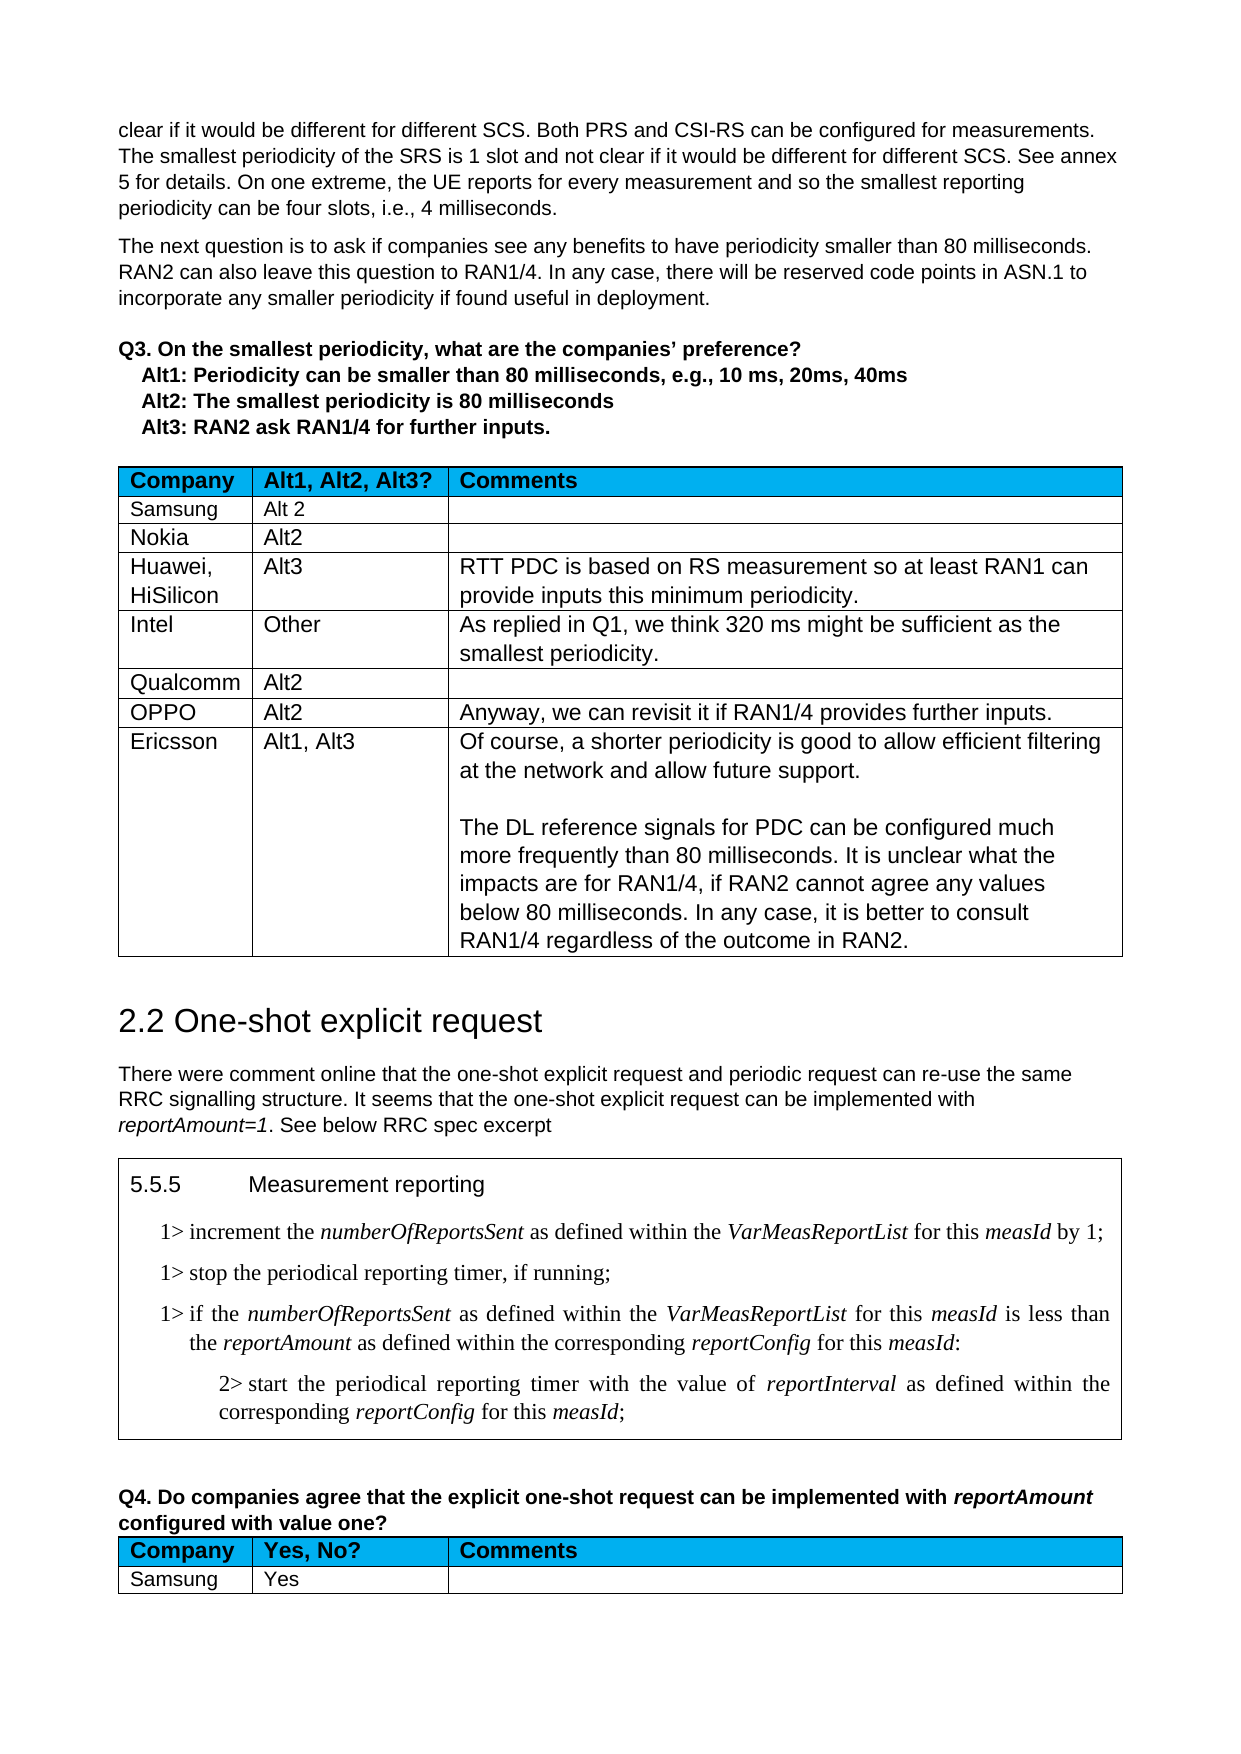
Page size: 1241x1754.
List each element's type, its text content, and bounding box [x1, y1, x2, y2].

table_cell Alt3 [253, 553, 448, 610]
table_cell Huawei, HiSilicon [119, 553, 252, 610]
text There were comment online that the one-shot explicit request and periodic request can re-use the same RRC signalling structure. It seems that the one-shot explicit request can be implemented with reportAmount=1. See below RRC spec excerpt [118, 1061, 1122, 1137]
table_cell Alt2 [253, 699, 448, 727]
table_header Alt1, Alt2, Alt3? [253, 468, 448, 496]
table_cell [449, 669, 1122, 698]
table_cell Samsung [119, 497, 252, 523]
table_cell Nokia [119, 524, 252, 552]
table_cell RTT PDC is based on RS measurement so at least RAN1 can provide inputs this minimum periodicity. [449, 553, 1122, 610]
table_cell Alt 2 [253, 497, 448, 523]
table_header Yes, No? [253, 1538, 448, 1566]
text Alt3: RAN2 ask RAN1/4 for further inputs. [118, 415, 1122, 439]
table_cell Alt1, Alt3 [253, 728, 448, 956]
table_cell Samsung [119, 1567, 252, 1593]
table_cell Intel [119, 611, 252, 668]
table_cell Alt2 [253, 524, 448, 552]
text Q3. On the smallest periodicity, what are the companies’ preference? [118, 337, 1122, 361]
table_cell OPPO [119, 699, 252, 727]
table_header Company [119, 1538, 252, 1566]
table_cell Other [253, 611, 448, 668]
table_cell Anyway, we can revisit it if RAN1/4 provides further inputs. [449, 699, 1122, 727]
table_cell Qualcomm [119, 669, 252, 698]
table_cell Yes [253, 1567, 448, 1593]
text Q4. Do companies agree that the explicit one-shot request can be implemented with reportAmount configured with value one? [118, 1485, 1122, 1534]
table_cell Alt2 [253, 669, 448, 698]
table_header Comments [449, 1538, 1122, 1566]
text Alt1: Periodicity can be smaller than 80 milliseconds, e.g., 10 ms, 20ms, 40ms [118, 363, 1122, 387]
table_cell Of course, a shorter periodicity is good to allow efficient filtering at the network and allow future support. The DL reference signals for PDC can be configured much more frequently than 80 milliseconds. It is unclear what the impacts are for RAN1/4, if RAN2 cannot agree any values below 80 milliseconds. In any case, it is better to consult RAN1/4 regardless of the outcome in RAN2. [449, 728, 1122, 956]
table_header Company [119, 468, 252, 496]
text The next question is to ask if companies see any benefits to have periodicity smaller than 80 milliseconds. RAN2 can also leave this question to RAN1/4. In any case, there will be reserved code points in ASN.1 to incorporate any smaller periodicity if found useful in deployment. [118, 234, 1122, 309]
text Alt2: The smallest periodicity is 80 milliseconds [118, 389, 1122, 413]
table_cell Ericsson [119, 728, 252, 956]
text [118, 118, 1122, 219]
table_header Comments [449, 468, 1122, 496]
table_header 5.5.5 Measurement reporting 1> increment the numberOfReportsSent as defined within the VarMeasReportList for this measId by 1; 1> stop the periodical reporting timer, if running; 1> if the numberOfReportsSent as defined within the VarMeasReportList for this measId is less than the reportAmount as defined within the corresponding reportConfig for this measId: 2> start the periodical reporting timer with the value of reportInterval as defined within the corresponding reportConfig for this measId; [119, 1159, 1121, 1439]
table_cell As replied in Q1, we think 320 ms might be sufficient as the smallest periodicity. [449, 611, 1122, 668]
table_cell [449, 497, 1122, 523]
subtitle 2.2 One-shot explicit request [118, 1001, 1122, 1040]
table_cell [449, 524, 1122, 552]
table_cell [449, 1567, 1122, 1593]
